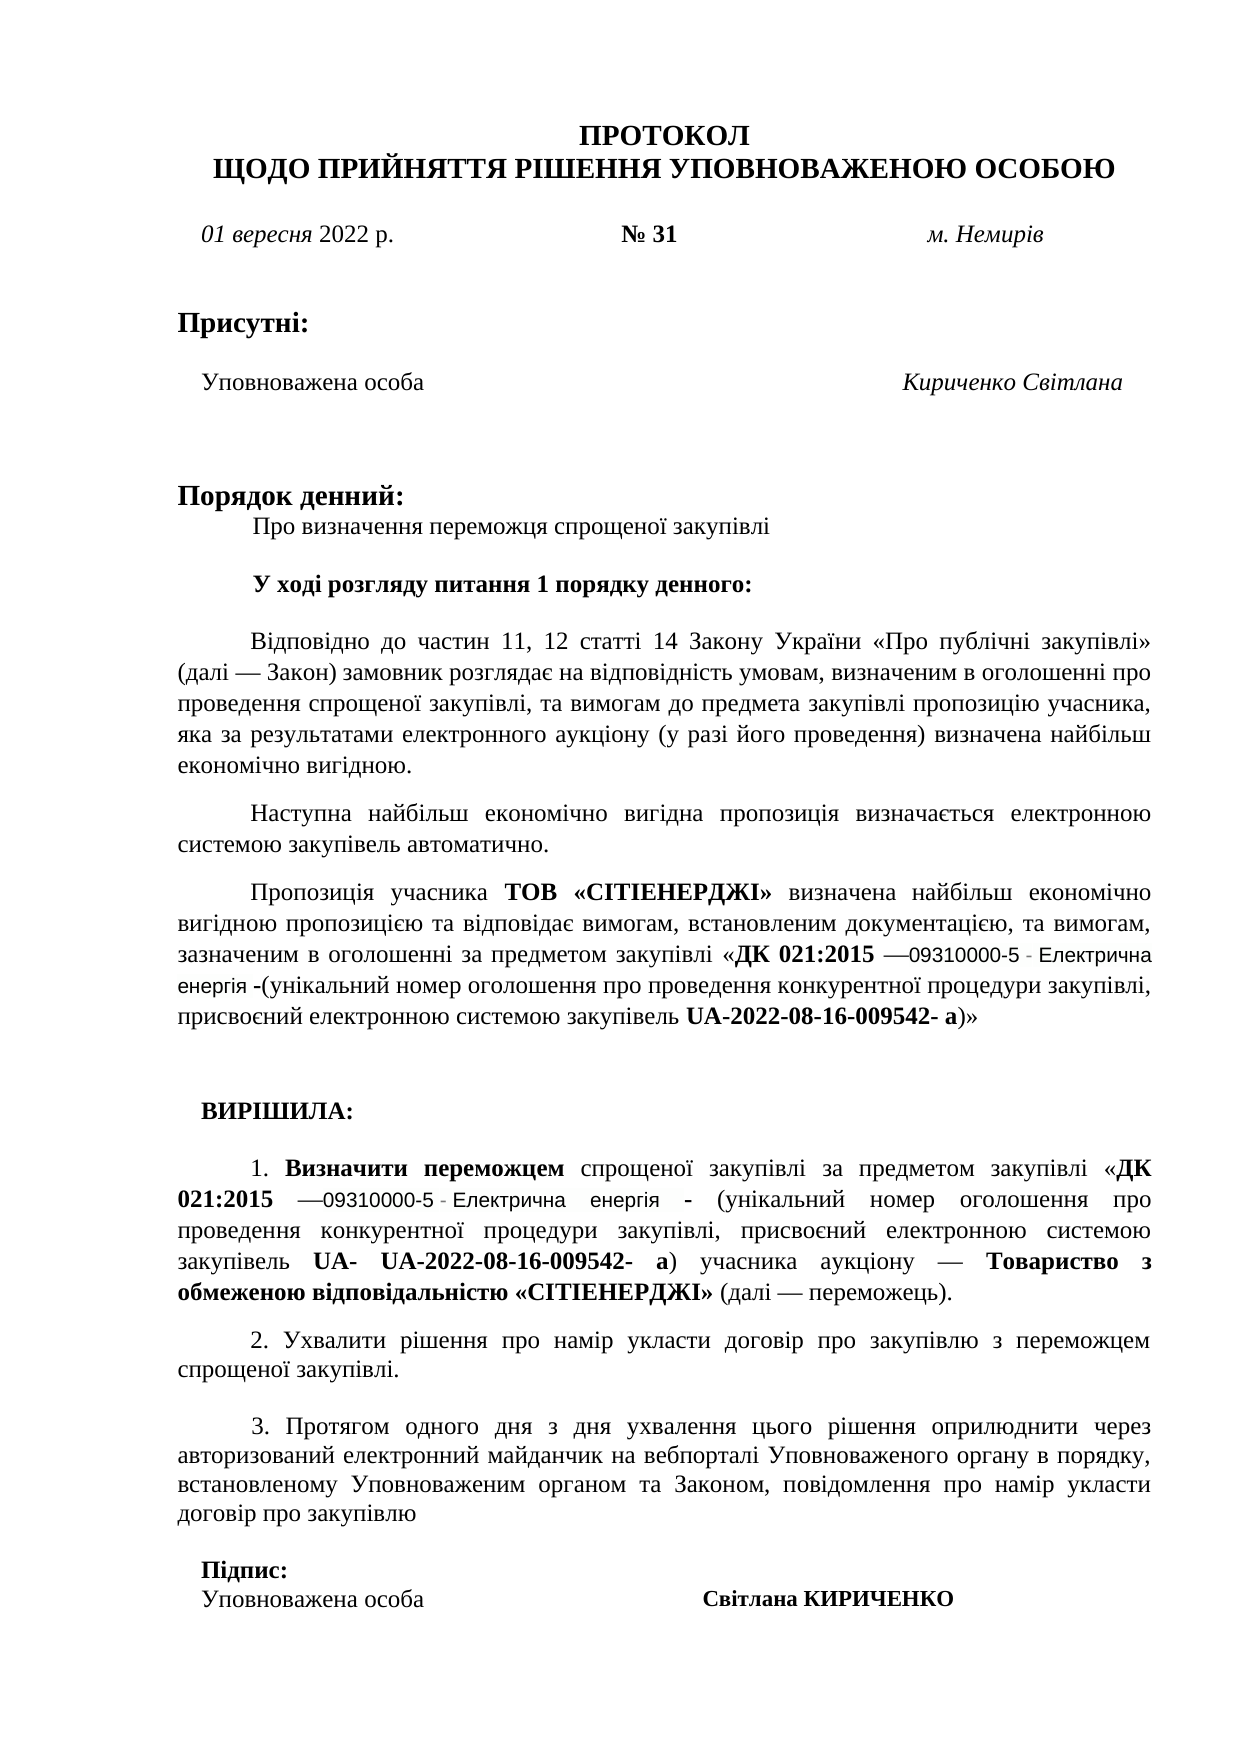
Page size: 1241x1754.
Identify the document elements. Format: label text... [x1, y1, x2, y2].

text Наступна найбільш економічно вигідна пропозиція визначається електронною системою закупівель автоматично. [177, 798, 1152, 858]
text ПРОТОКОЛ [177, 118, 1152, 152]
text Порядок денний: [177, 478, 1152, 511]
text 2. Ухвалити рішення про намір укласти договір про закупівлю з переможцем спрощеної закупівлі. [177, 1325, 1152, 1383]
text Уповноважена особа Світлана КИРИЧЕНКО [177, 1584, 627, 1613]
text Уповноважена особа Світлана КИРИЧЕНКО [633, 1584, 1152, 1613]
text 3. Протягом одного дня з дня ухвалення цього рішення оприлюднити через авторизований електронний майданчик на вебпорталі Уповноваженого органу в порядку, встановленому Уповноваженим органом та Законом, повідомлення про намір укласти договір про закупівлю [177, 1411, 1152, 1526]
text Присутні: [177, 305, 1152, 338]
text Відповідно до частин 11, 12 статті 14 Закону України «Про публічні закупівлі» (далі — Закон) замовник розглядає на відповідність умовам, визначеним в оголошенні про проведення спрощеної закупівлі, та вимогам до предмета закупівлі пропозицію учасника, яка за результатами електронного аукціону (у разі його проведення) визначена найбільш економічно вигідною. [177, 626, 1152, 779]
text 1. Визначити переможцем спрощеної закупівлі за предметом закупівлі «ДК 021:2015 —09310000-5 - Електрична енергія - (унікальний номер оголошення про проведення конкурентної процедури закупівлі, присвоєний електронною системою закупівель UA- UA-2022-08-16-009542- а) учасника аукціону — Товариство з обмеженою відповідальністю «СІТІЕНЕРДЖІ» (далі — переможець). [177, 1153, 1152, 1306]
text Пропозиція учасника ТОВ «СІТІЕНЕРДЖІ» визначена найбільш економічно вигідною пропозицією та відповідає вимогам, встановленим документацією, та вимогам, зазначеним в оголошенні за предметом закупівлі «ДК 021:2015 —09310000-5 - Електрична енергія -(унікальний номер оголошення про проведення конкурентної процедури закупівлі, присвоєний електронною системою закупівель UA-2022-08-16-009542- а)» [177, 877, 1152, 1030]
text ЩОДО ПРИЙНЯТТЯ РІШЕННЯ УПОВНОВАЖЕНОЮ ОСОБОЮ [177, 152, 1152, 185]
text У ході розгляду питання 1 порядку денного: [252, 569, 1152, 597]
text Уповноважена особа Кириченко Світлана [177, 367, 1152, 396]
text 01 вересня 2022 р. № 31 м. Немирів [177, 219, 1152, 247]
text Підпис: [177, 1555, 1152, 1584]
text Про визначення переможця спрощеної закупівлі [252, 511, 1152, 540]
text ВИРІШИЛА: [177, 1096, 1152, 1124]
